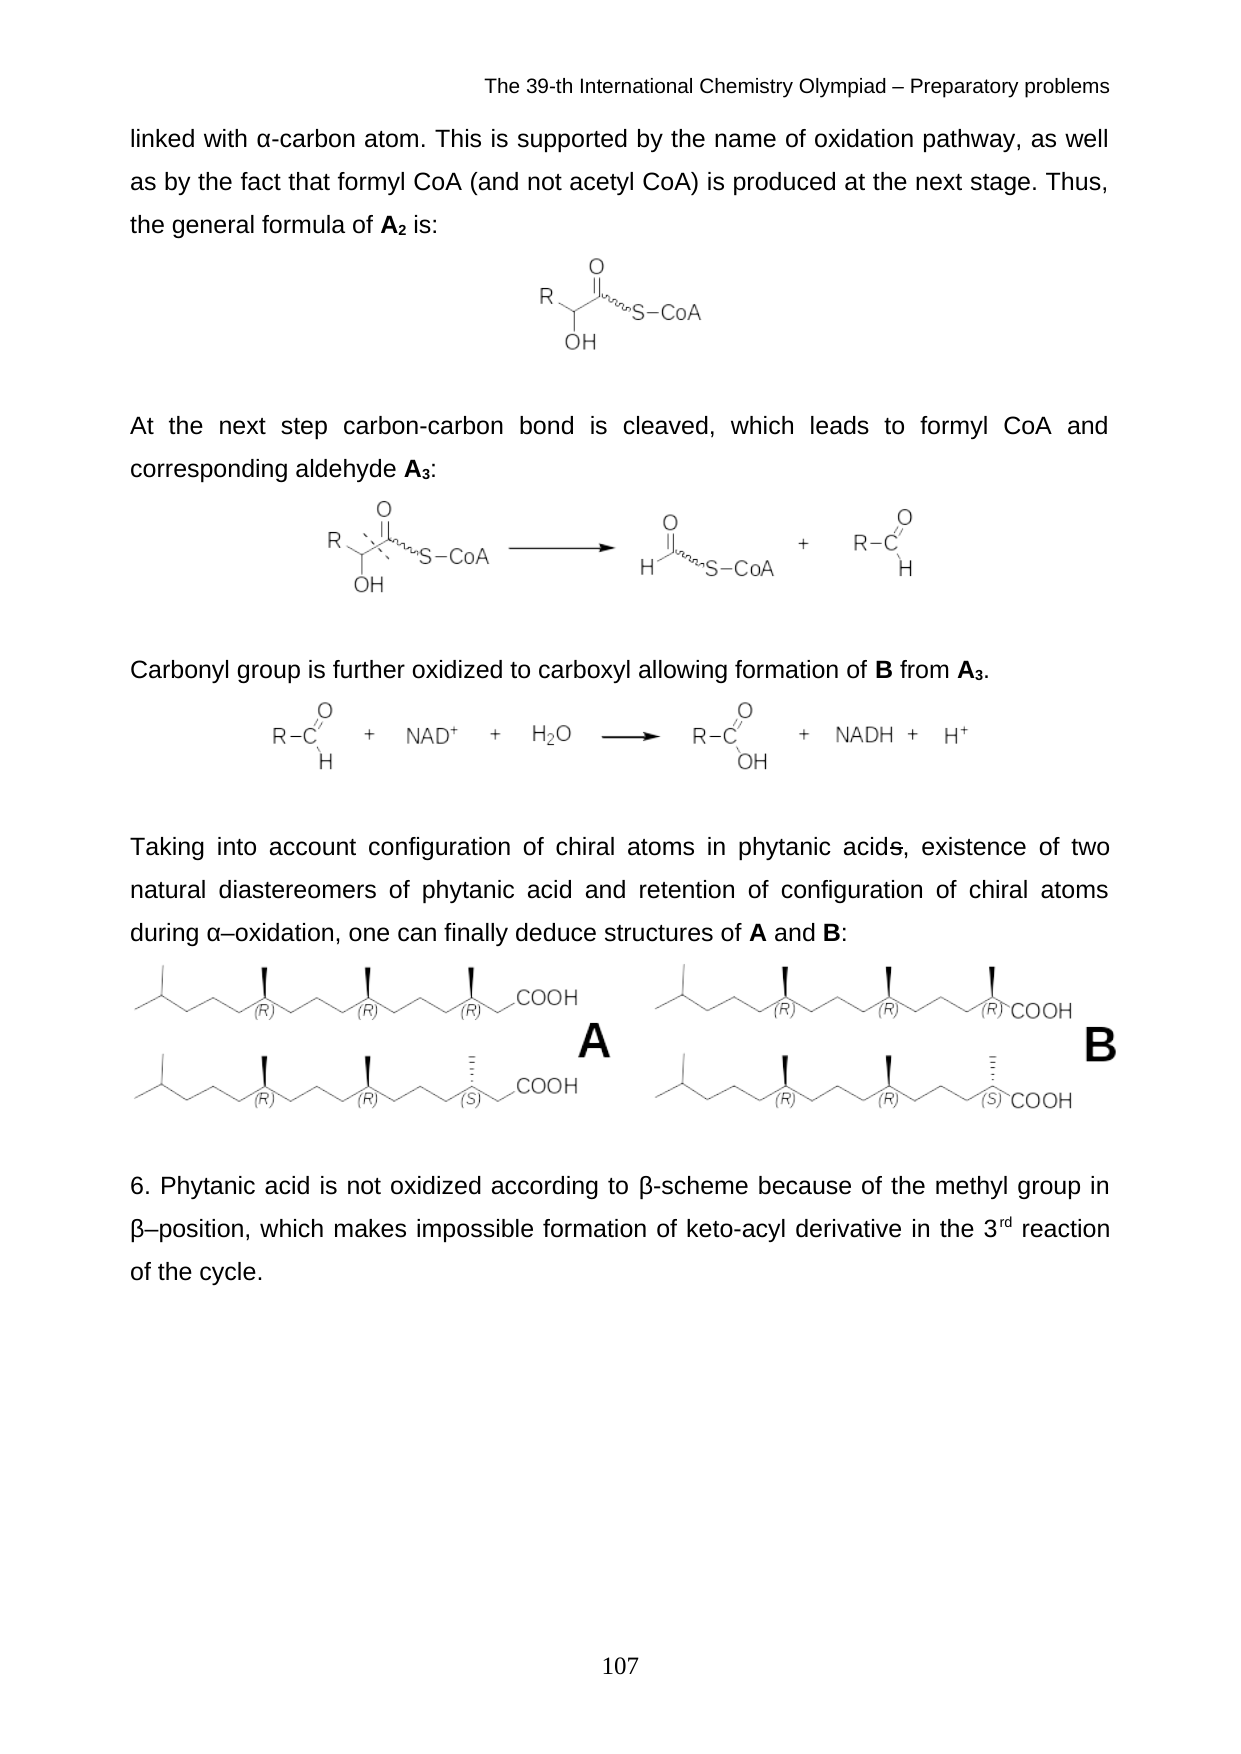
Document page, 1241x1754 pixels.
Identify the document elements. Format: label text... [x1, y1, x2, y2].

text 6. Phytanic acid is not oxidized according to β-scheme because of the methyl group in β–position, which makes impossible formation of keto-acyl derivative in the 3rd reaction of the cycle. [130, 1171, 1110, 1286]
text At the next step carbon-carbon bond is cleaved, which leads to formyl CoA and corresponding aldehyde A3: [130, 411, 1110, 483]
text Taking into account configuration of chiral atoms in phytanic acids, existence of two natural diastereomers of phytanic acid and retention of configuration of chiral atoms during α–oxidation, one can finally deduce structures of A and B: [130, 832, 1110, 947]
text Carbonyl group is further oxidized to carboxyl allowing formation of B from A3. [130, 655, 1110, 683]
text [130, 124, 1110, 239]
